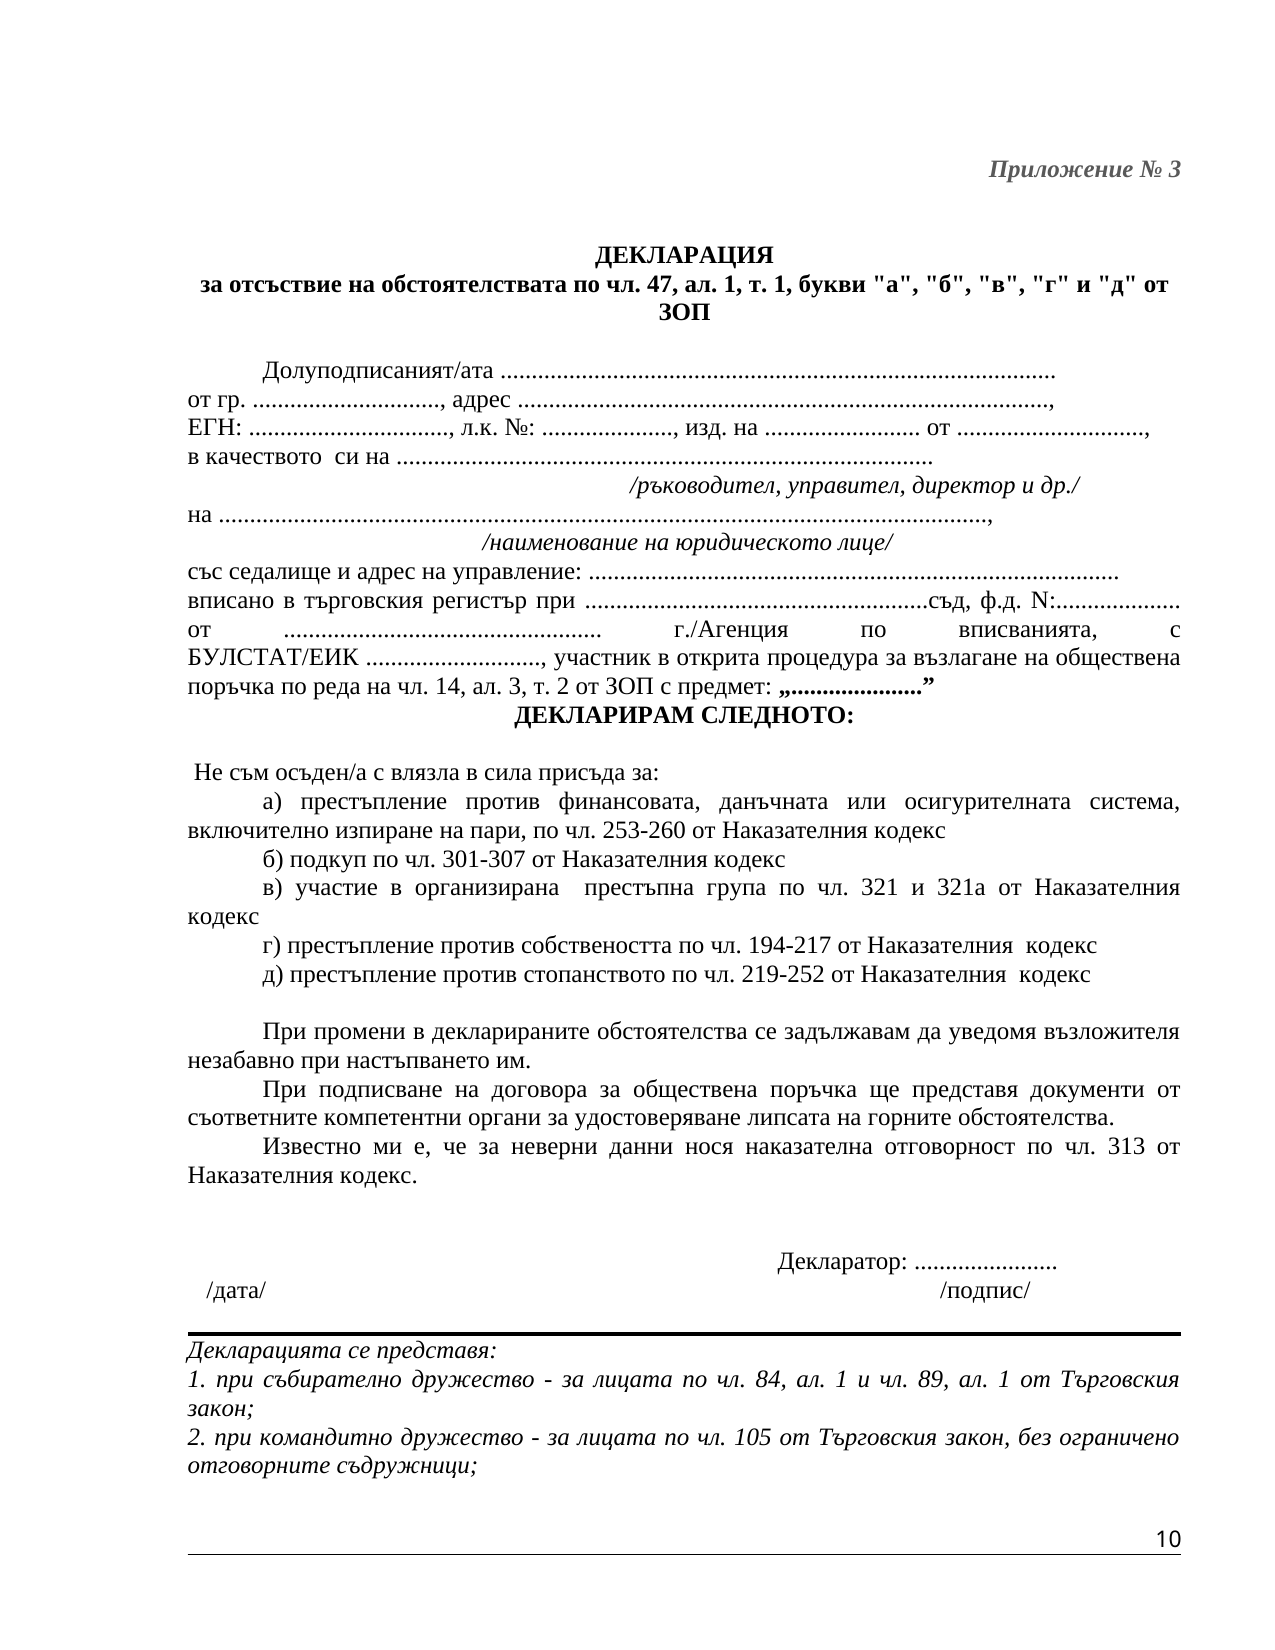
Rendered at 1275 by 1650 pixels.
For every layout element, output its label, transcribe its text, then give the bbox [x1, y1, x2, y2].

text ДЕКЛАРИРАМ СЛЕДНОТО: [187, 700, 1181, 729]
text При подписване на договора за обществена поръчка ще представя документи от съответните компетентни органи за удостоверяване липсата на горните обстоятелства. [187, 1074, 1181, 1131]
title Приложение № 3 [187, 154, 1181, 182]
text г) престъпление против собствеността по чл. 194-217 от Наказателния кодекс [187, 930, 1181, 959]
text /дата/ /подпис/ [187, 1275, 1181, 1304]
text /наименование на юридическото лице/ [187, 527, 1181, 556]
text Декларатор: ....................... [187, 1246, 1181, 1275]
text а) престъпление против финансовата, данъчната или осигурителната система, включително изпиране на пари, по чл. 253-260 от Наказателния кодекс [187, 786, 1181, 844]
text ЕГН: ................................, л.к. №: ....................., изд. на ......................... от .............................., [187, 412, 1181, 441]
text ДЕКЛАРАЦИЯ [187, 240, 1181, 269]
text 2. при командитно дружество - за лицата по чл. 105 от Търговския закон, без ограничено отговорните съдружници; [187, 1422, 1181, 1479]
text със седалище и адрес на управление: ..................................................................................... [187, 556, 1181, 585]
text Известно ми е, че за неверни данни нося наказателна отговорност по чл. 313 от Наказателния кодекс. [187, 1131, 1181, 1189]
text Не съм осъден/а с влязла в сила присъда за: [187, 757, 1181, 786]
text на ..........................................................................................................................., [187, 499, 1181, 527]
text Декларацията се представя: [187, 1336, 1181, 1364]
text /ръководител, управител, директор и др./ [187, 470, 1181, 499]
text за отсъствие на обстоятелствата по чл. 47, ал. 1, т. 1, букви "а", "б", "в", "г" и "д" от ЗОП [187, 269, 1181, 326]
text в качеството си на ...................................................................................... [187, 441, 1181, 470]
text вписано в търговския регистър при .......................................................съд, ф.д. N:.................... от ................................................... г./Агенция по вписванията, с БУЛСТАТ/ЕИК ............................, участник в открита процедура за възлагане на обществена поръчка по реда на чл. 14, ал. 3, т. 2 от ЗОП с предмет: „.....................” [187, 585, 1181, 700]
text При промени в декларираните обстоятелства се задължавам да уведомя възложителя незабавно при настъпването им. [187, 1016, 1181, 1074]
text б) подкуп по чл. 301-307 от Наказателния кодекс [187, 844, 1181, 872]
text д) престъпление против стопанството по чл. 219-252 от Наказателния кодекс [187, 959, 1181, 987]
text от гр. .............................., адрес ....................................................................................., [187, 384, 1181, 412]
text 1. при събирателно дружество - за лицата по чл. 84, ал. 1 и чл. 89, ал. 1 от Търговския закон; [187, 1364, 1181, 1422]
text в) участие в организирана престъпна група по чл. 321 и 321а от Наказателния кодекс [187, 872, 1181, 930]
text Долуподписаният/ата ......................................................................................... [187, 355, 1181, 384]
